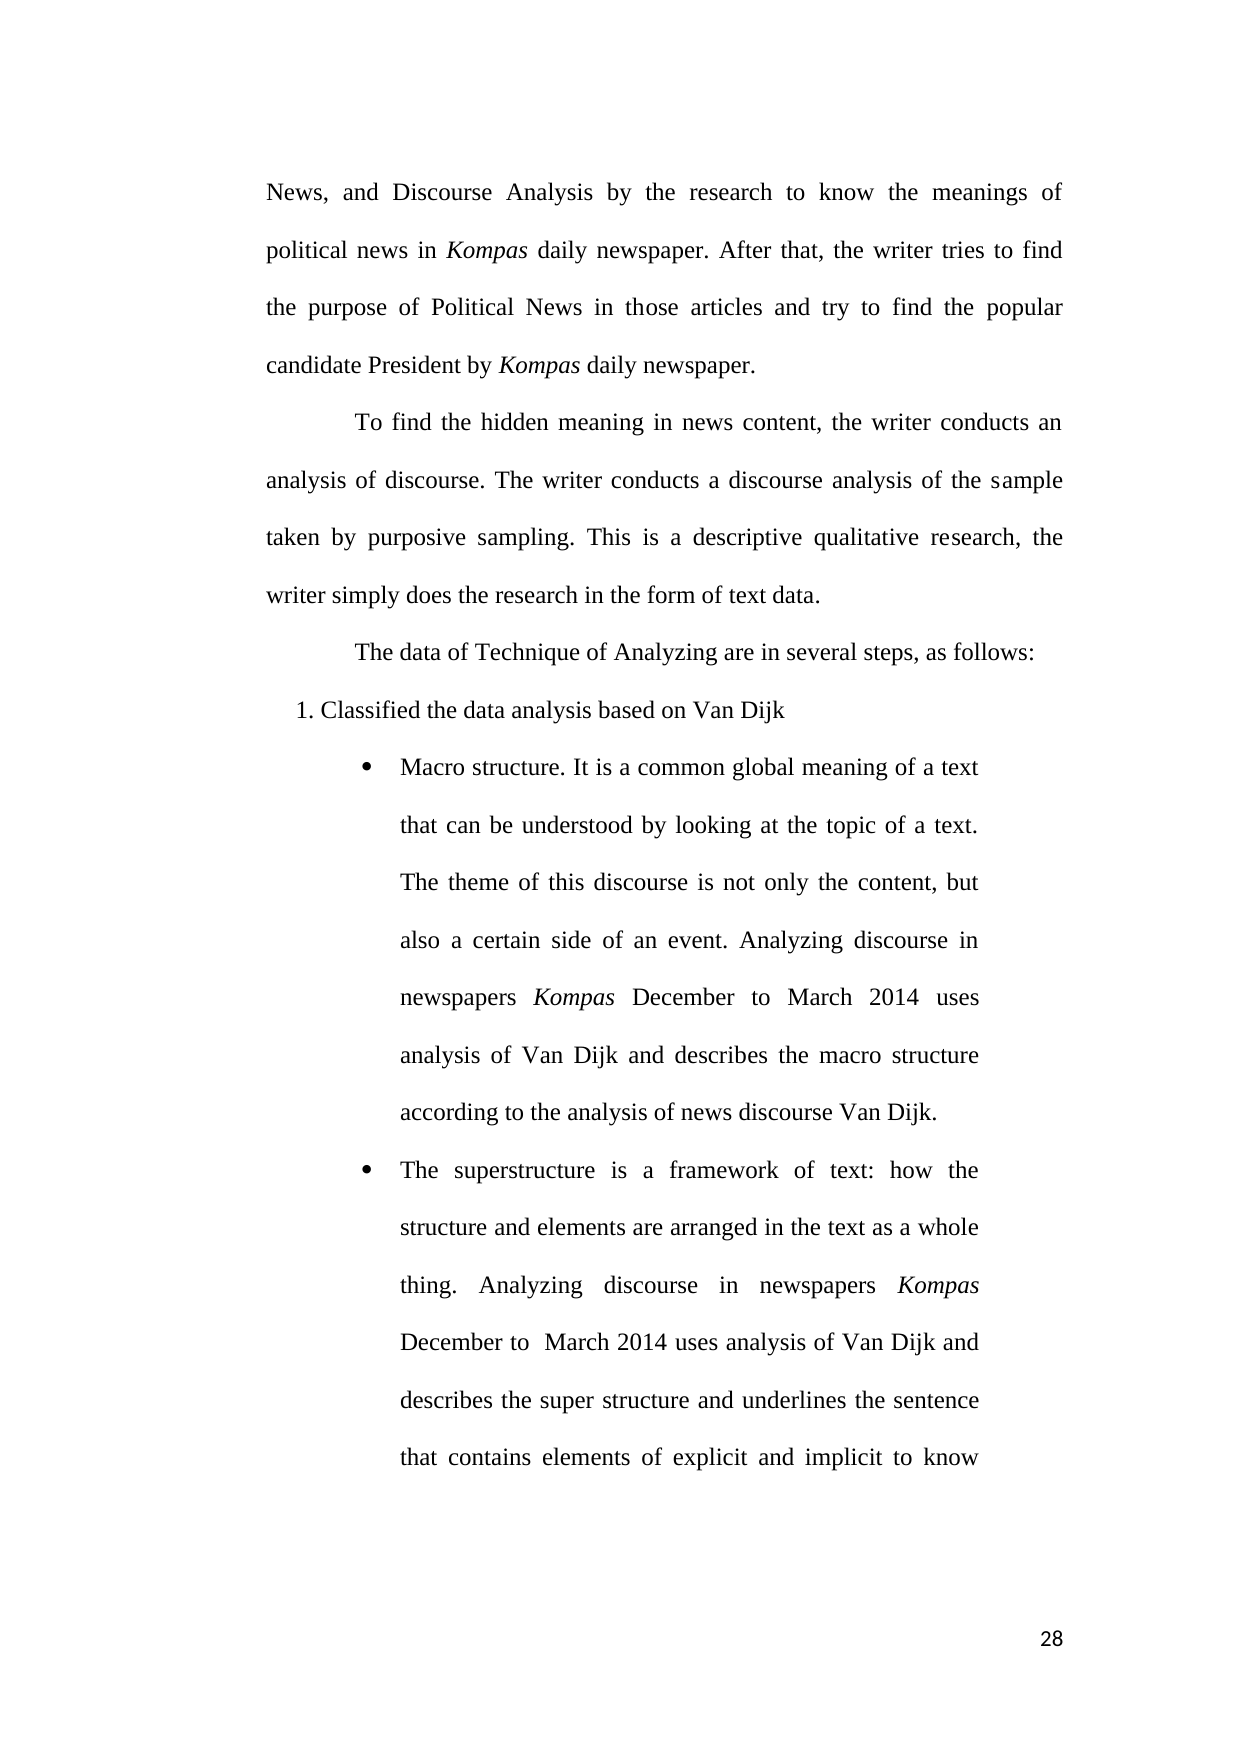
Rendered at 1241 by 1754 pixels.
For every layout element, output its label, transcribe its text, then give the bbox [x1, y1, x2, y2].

text To find the hidden meaning in news content, the writer conducts an analysis of discourse. The writer conducts a discourse analysis of the sample taken by purposive sampling. This is a descriptive qualitative research, the writer simply does the research in the form of text data. [266, 407, 1063, 608]
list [362, 1155, 979, 1471]
list Macro structure. It is a common global meaning of a text that can be understood by looking at the topic of a text. The theme of this discourse is not only the content, but also a certain side of an event. Analyzing discourse in newspapers Kompas December to March 2014 uses analysis of Van Dijk and describes the macro structure according to the analysis of news discourse Van Dijk. [362, 752, 979, 1126]
text 1. Classified the data analysis based on Van Dijk [266, 695, 1063, 723]
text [266, 177, 1063, 378]
text The data of Technique of Analyzing are in several steps, as follows: [266, 637, 1063, 666]
